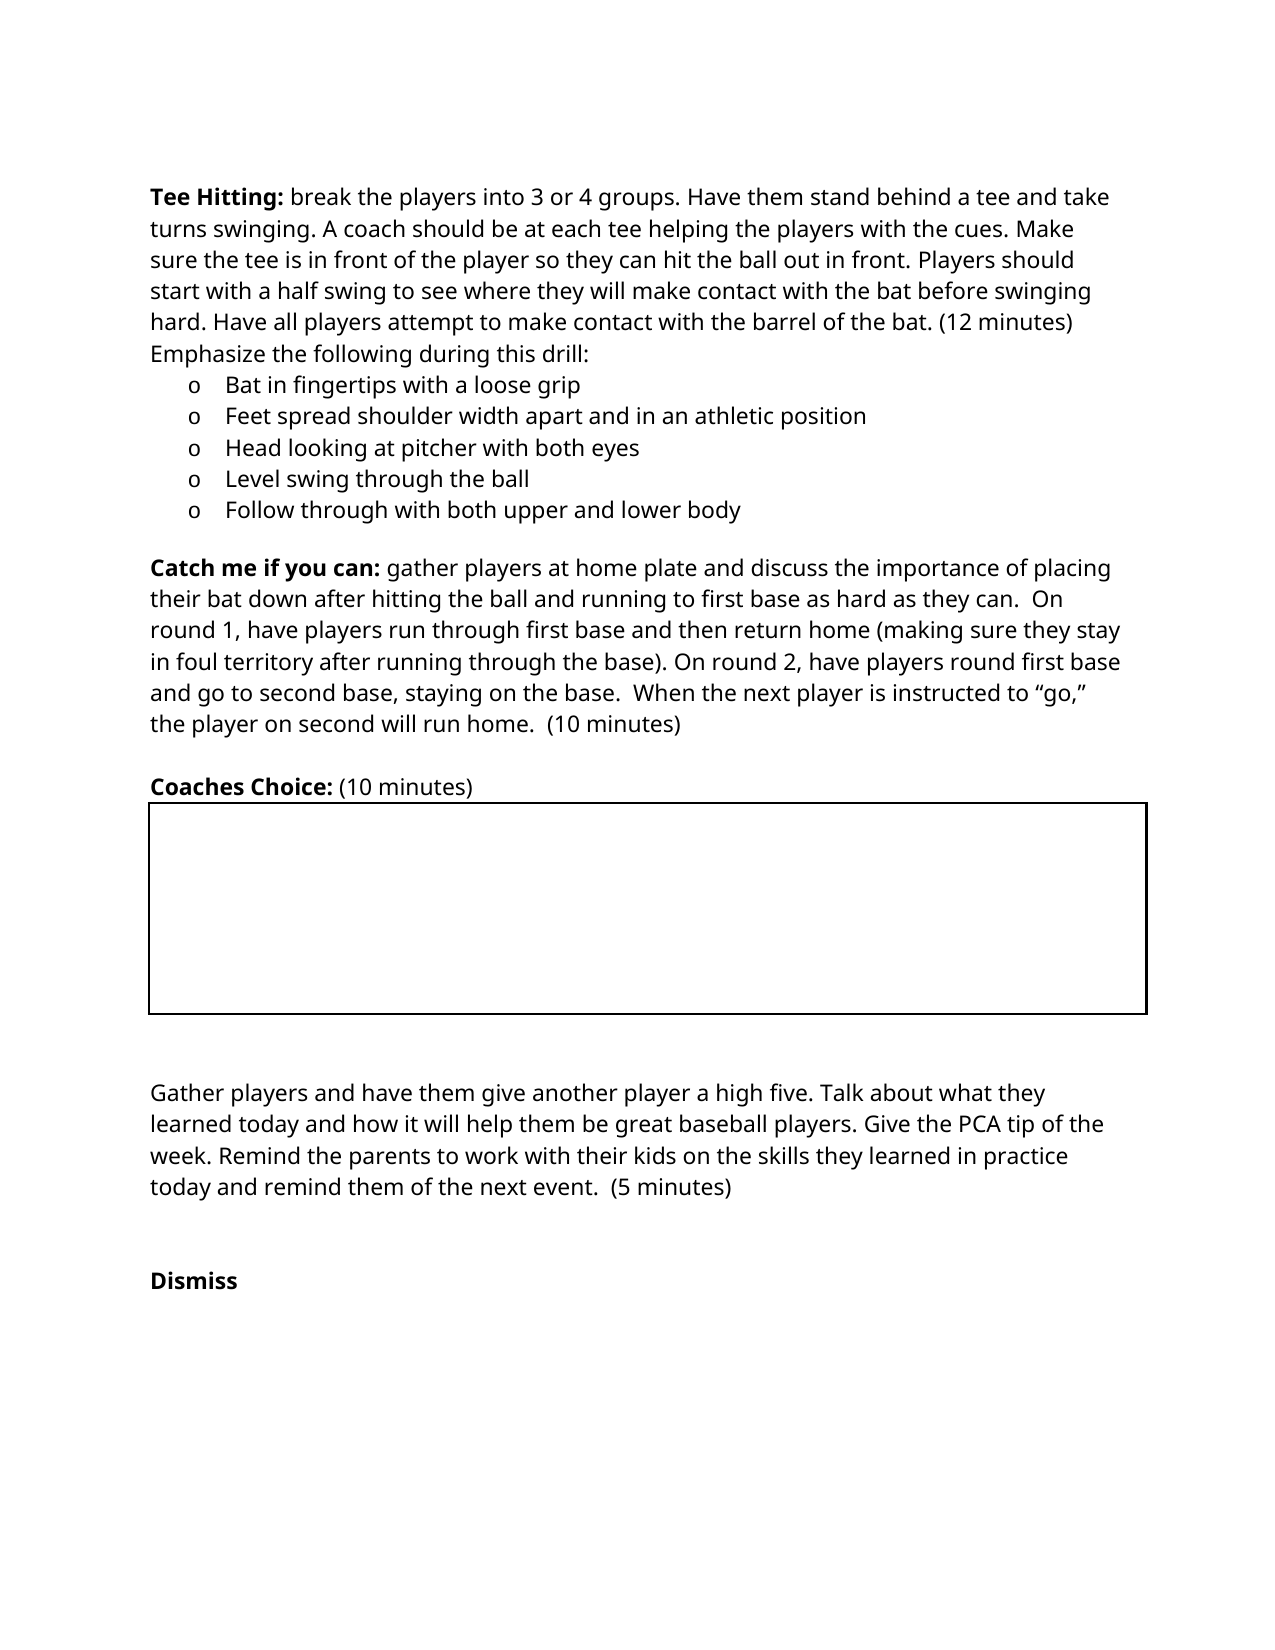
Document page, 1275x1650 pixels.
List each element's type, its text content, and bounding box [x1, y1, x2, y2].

list Level swing through the ball [187, 463, 1125, 494]
text Tee Hitting: break the players into 3 or 4 groups. Have them stand behind a tee and take turns swinging. A coach should be at each tee helping the players with the cues. Make sure the tee is in front of the player so they can hit the ball out in front. Players should start with a half swing to see where they will make contact with the bat before swinging hard. Have all players attempt to make contact with the barrel of the bat. (12 minutes) [150, 181, 1125, 337]
text Gather players and have them give another player a high five. Talk about what they learned today and how it will help them be great baseball players. Give the PCA tip of the week. Remind the parents to work with their kids on the skills they learned in practice today and remind them of the next event. (5 minutes) [150, 1077, 1125, 1202]
list Feet spread shoulder width apart and in an athletic position [187, 400, 1125, 431]
list Head looking at pitcher with both eyes [187, 431, 1125, 463]
list Bat in fingertips with a loose grip [187, 369, 1125, 400]
table_header [150, 804, 1145, 1013]
text Catch me if you can: gather players at home plate and discuss the importance of placing their bat down after hitting the ball and running to first base as hard as they can. On round 1, have players run through first base and then return home (making sure they stay in foul territory after running through the base). On round 2, have players round first base and go to second base, staying on the base. When the next player is instructed to “go,” the player on second will run home. (10 minutes) [150, 552, 1125, 739]
list Follow through with both upper and lower body [187, 494, 1125, 526]
text Dismiss [150, 1265, 1125, 1296]
text Coaches Choice: (10 minutes) [150, 771, 1125, 802]
text Emphasize the following during this drill: [150, 337, 1125, 369]
